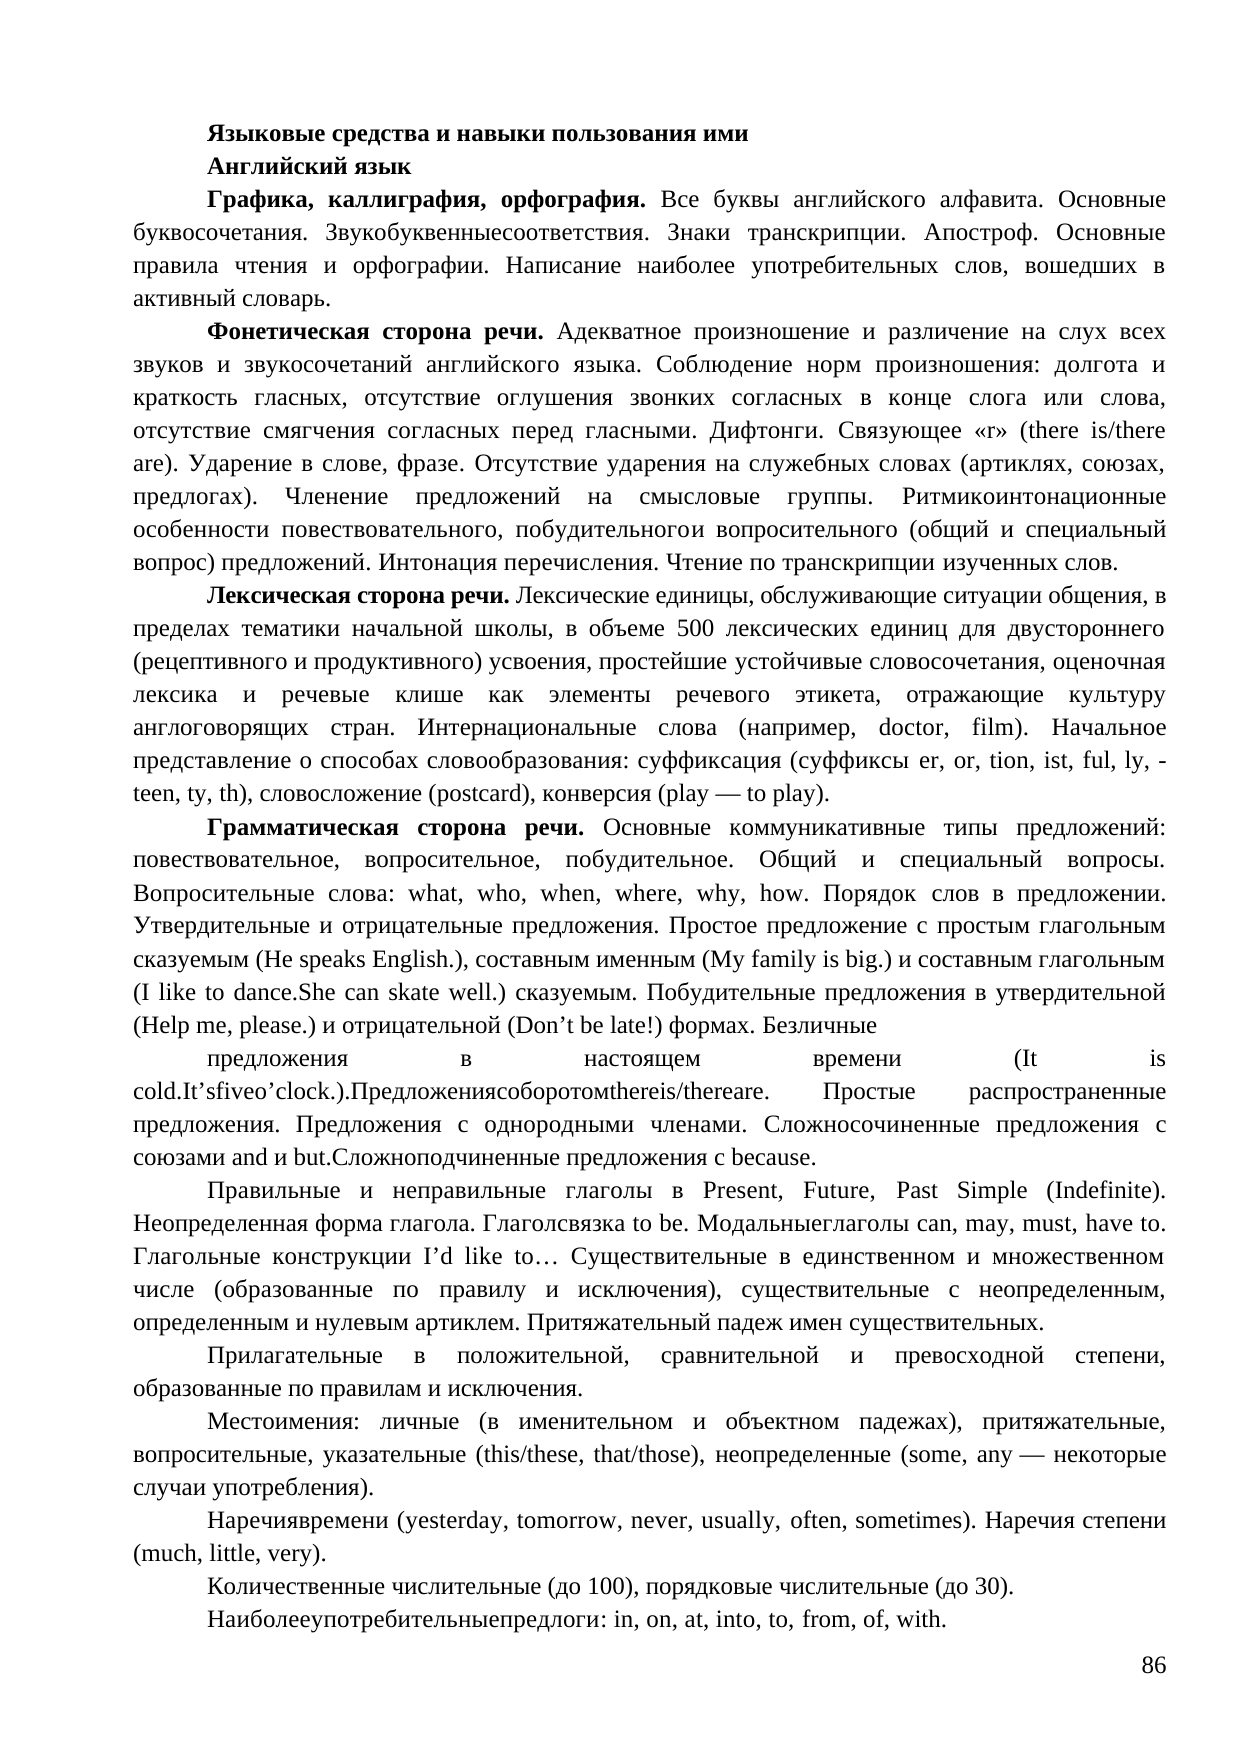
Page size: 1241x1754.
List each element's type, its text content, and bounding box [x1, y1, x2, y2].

text предложения в настоящем времени (It is cold.It’sfiveo’clock.).Предложениясоборотомthereis/thereare. Простые распространенные предложения. Предложения с однородными членами. Сложносочиненные предложения с союзами and и but.Сложноподчиненные предложения с because. [133, 1043, 1167, 1171]
text Английский язык [133, 151, 1167, 180]
text Грамматическая сторона речи. Основные коммуникативные типы предложений: повествовательное, вопросительное, побудительное. Общий и специальный вопросы. Вопросительные слова: what, who, when, where, why, how. Порядок слов в предложении. Утвердительные и отрицательные предложения. Простое предложение с простым глагольным сказуемым (He speaks English.), составным именным (My family is big.) и составным глагольным (I like to dance.She can skate well.) сказуемым. Побудительные предложения в утвердительной (Help me, please.) и отрицательной (Don’t be late!) формах. Безличные [133, 812, 1167, 1038]
text Правильные и неправильные глаголы в Present, Future, Past Simple (Indefinite). Неопределенная форма глагола. Глагол­связка to be. Модальныеглаголы can, may, must, have to. Глагольные конструкции I’d like to… Существительные в единственном и множественном числе (образованные по правилу и исключения), существительные с неопределенным, определенным и нулевым артиклем. Притяжательный падеж имен существительных. [133, 1175, 1167, 1336]
text Местоимения: личные (в именительном и объектном падежах), притяжательные, вопросительные, указательные (this/these, that/those), неопределенные (some, any — некоторые случаи употребления). [133, 1406, 1167, 1501]
text Наиболееупотребительныепредлоги: in, on, at, into, to, from, of, with. [133, 1604, 1167, 1633]
text Графика, каллиграфия, орфография. Все буквы английского алфавита. Основные буквосочетания. Звуко­буквенныесоответствия. Знаки транскрипции. Апостроф. Основные правила чтения и орфографии. Написание наиболее употребительных слов, вошедших в активный словарь. [133, 184, 1167, 312]
text Наречиявремени (yesterday, tomorrow, never, usually, often, sometimes). Наречия степени (much, little, very). [133, 1505, 1167, 1567]
text Фонетическая сторона речи. Адекватное произношение и различение на слух всех звуков и звукосочетаний английского языка. Соблюдение норм произношения: долгота и краткость гласных, отсутствие оглушения звонких согласных в конце слога или слова, отсутствие смягчения согласных перед гласными. Дифтонги. Связующее «r» (there is/there are). Ударение в слове, фразе. Отсутствие ударения на служебных словах (артиклях, союзах, предлогах). Членение предложений на смысловые группы. Ритмико­интонационные особенности повествовательного, побудительногои вопросительного (общий и специальный вопрос) предложений. Интонация перечисления. Чтение по транскрипции изученных слов. [133, 316, 1167, 576]
text Количественные числительные (до 100), порядковые числительные (до 30). [133, 1571, 1167, 1600]
text Прилагательные в положительной, сравнительной и превосходной степени, образованные по правилам и исключения. [133, 1340, 1167, 1402]
text Лексическая сторона речи. Лексические единицы, обслуживающие ситуации общения, в пределах тематики начальной школы, в объеме 500 лексических единиц для двустороннего (рецептивного и продуктивного) усвоения, простейшие устойчивые словосочетания, оценочная лексика и речевые клише как элементы речевого этикета, отражающие культуру англоговорящих стран. Интернациональные слова (например, doctor, film). Начальное представление о способах словообразования: суффиксация (суффиксы ­er, ­or, ­tion, ­ist, ­ful, ­ly, ­teen, ­ty, ­th), словосложение (postcard), конверсия (play — to play). [133, 580, 1167, 807]
text Языковые средства и навыки пользования ими [133, 118, 1167, 147]
